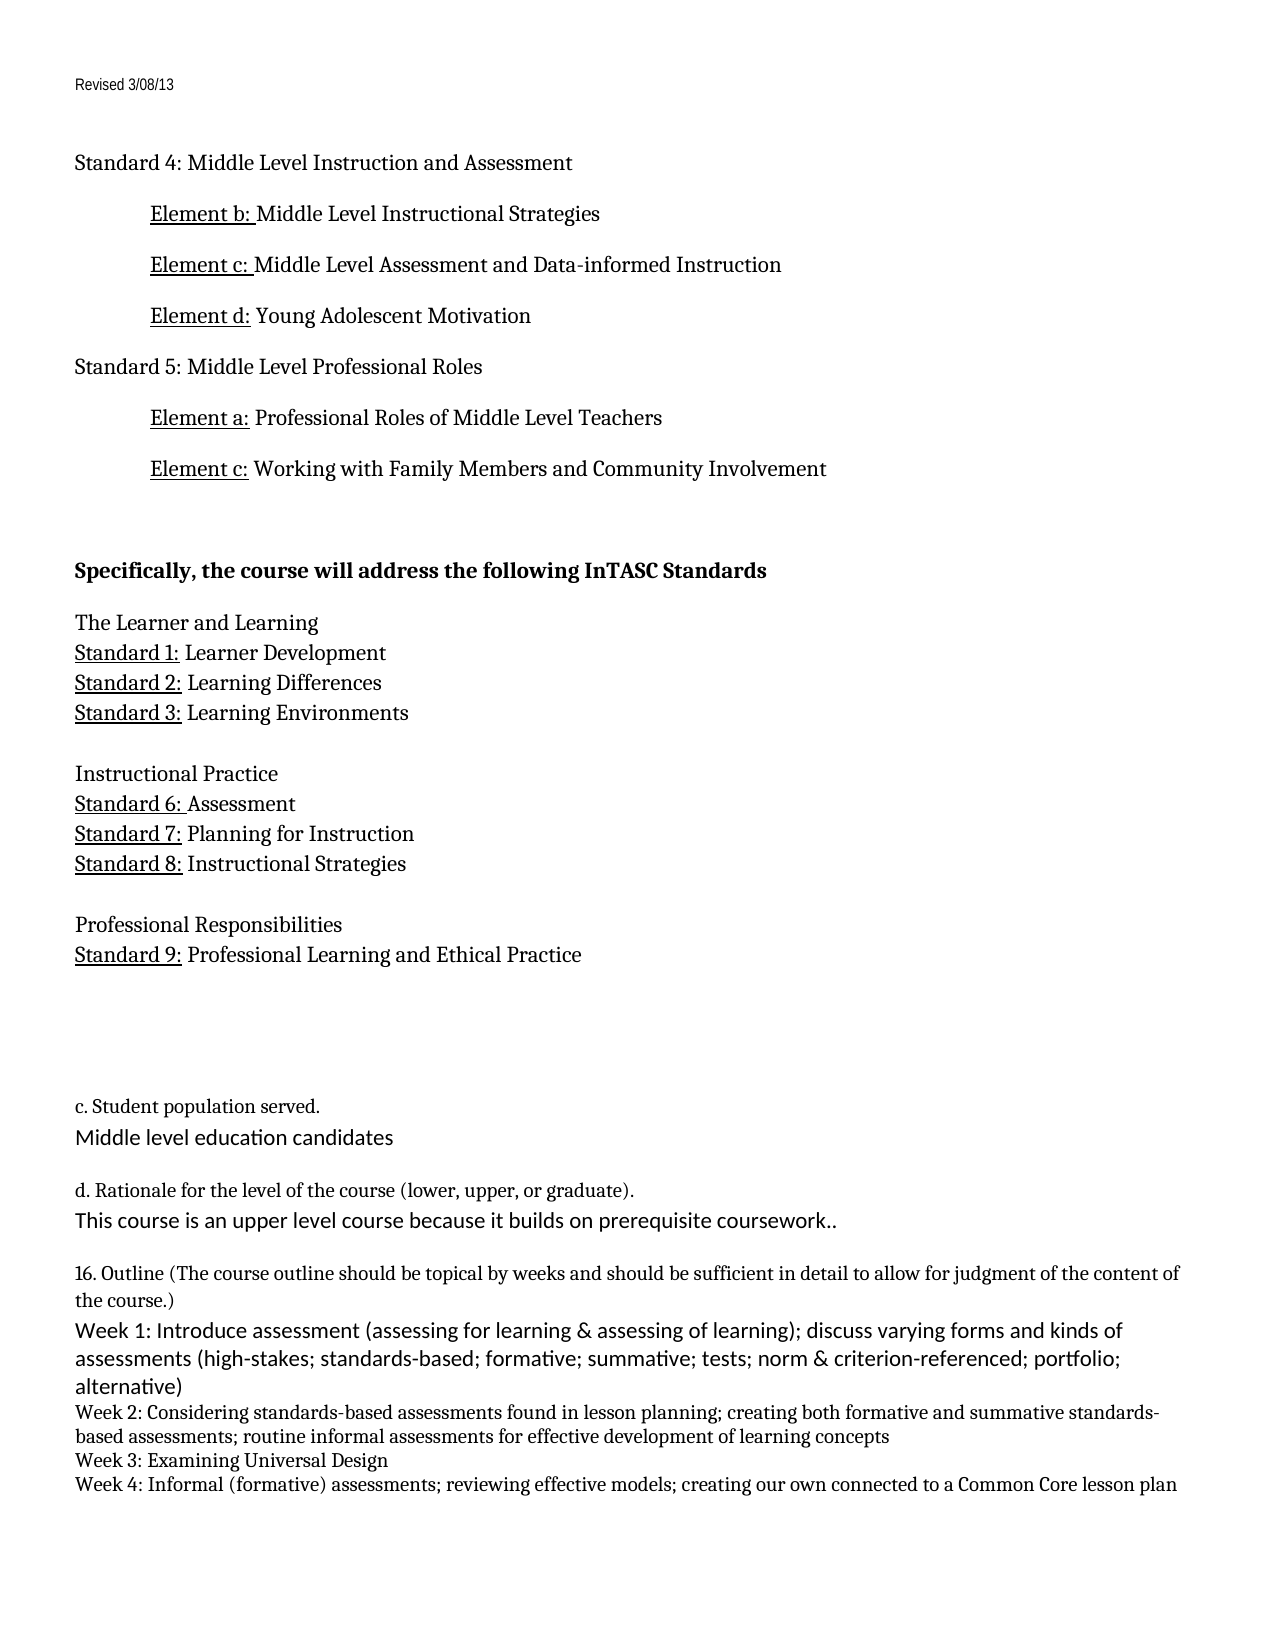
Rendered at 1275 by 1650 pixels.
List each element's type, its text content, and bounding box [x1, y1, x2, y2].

text 16. Outline (The course outline should be topical by weeks and should be sufficient in detail to allow for judgment of the content of the course.) [75, 1261, 1200, 1313]
text c. Student population served. [75, 1095, 1200, 1119]
text d. Rationale for the level of the course (lower, upper, or graduate). [75, 1178, 1200, 1202]
